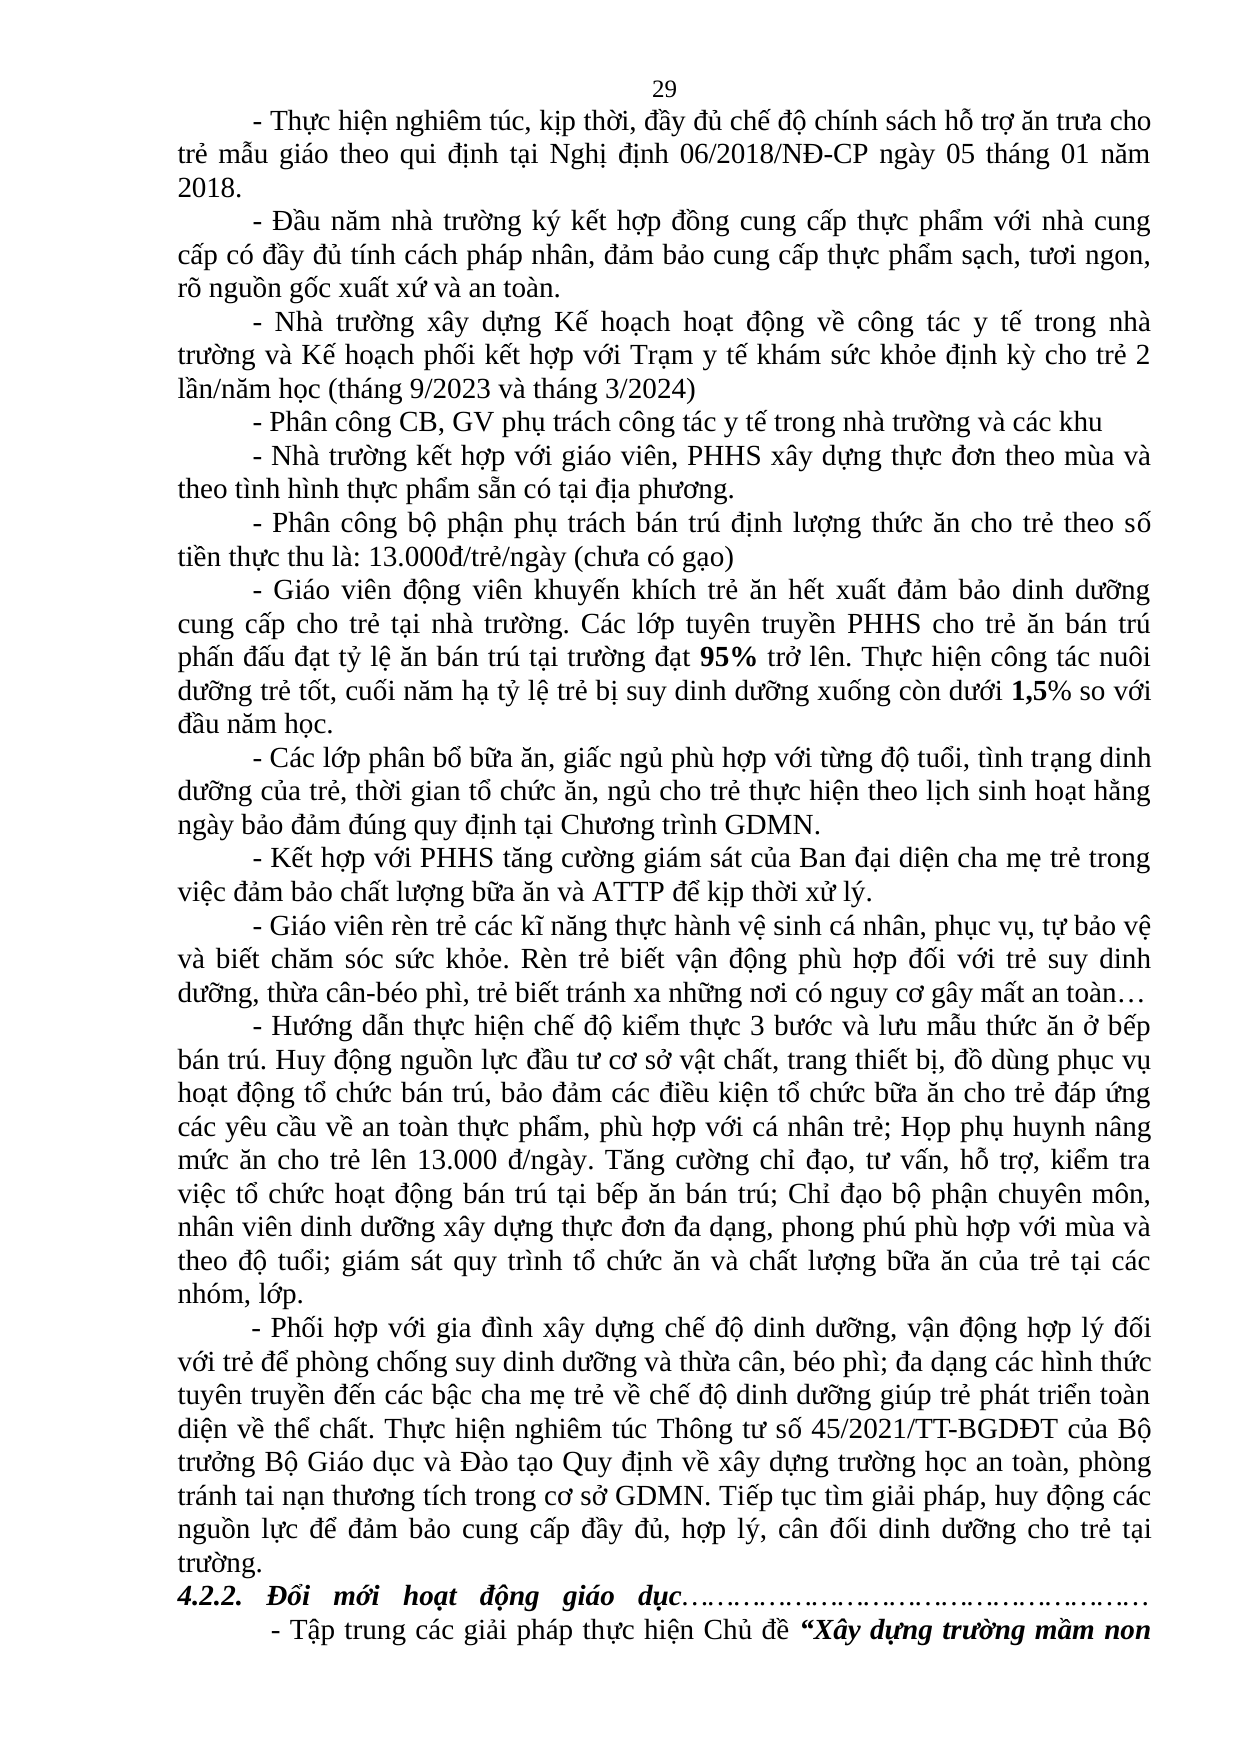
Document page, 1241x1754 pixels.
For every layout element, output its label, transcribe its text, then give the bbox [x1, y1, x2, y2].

text - Nhà trường kết hợp với giáo viên, PHHS xây dựng thực đơn theo mùa và theo tình hình thực phẩm sẵn có tại địa phương. [177, 438, 1152, 505]
text - Hướng dẫn thực hiện chế độ kiểm thực 3 bước và lưu mẫu thức ăn ở bếp bán trú. Huy động nguồn lực đầu tư cơ sở vật chất, trang thiết bị, đồ dùng phục vụ hoạt động tổ chức bán trú, bảo đảm các điều kiện tổ chức bữa ăn cho trẻ đáp ứng các yêu cầu về an toàn thực phẩm, phù hợp với cá nhân trẻ; Họp phụ huynh nâng mức ăn cho trẻ lên 13.000 đ/ngày. Tăng cường chỉ đạo, tư vấn, hỗ trợ, kiểm tra việc tổ chức hoạt động bán trú tại bếp ăn bán trú; Chỉ đạo bộ phận chuyên môn, nhân viên dinh dưỡng xây dựng thực đơn đa dạng, phong phú phù hợp với mùa và theo độ tuổi; giám sát quy trình tổ chức ăn và chất lượng bữa ăn của trẻ tại các nhóm, lớp. [177, 1008, 1152, 1310]
text - Thực hiện nghiêm túc, kịp thời, đầy đủ chế độ chính sách hỗ trợ ăn trưa cho trẻ mẫu giáo theo qui định tại Nghị định 06/2018/NĐ-CP ngày 05 tháng 01 năm 2018. [177, 103, 1152, 203]
text - Phối hợp với gia đình xây dựng chế độ dinh dưỡng, vận động hợp lý đối với trẻ để phòng chống suy dinh dưỡng và thừa cân, béo phì; đa dạng các hình thức tuyên truyền đến các bậc cha mẹ trẻ về chế độ dinh dưỡng giúp trẻ phát triển toàn diện về thể chất. Thực hiện nghiêm túc Thông tư số 45/2021/TT-BGDĐT của Bộ trưởng Bộ Giáo dục và Đào tạo Quy định về xây dựng trường học an toàn, phòng tránh tai nạn thương tích trong cơ sở GDMN. Tiếp tục tìm giải pháp, huy động các nguồn lực để đảm bảo cung cấp đầy đủ, hợp lý, cân đối dinh dưỡng cho trẻ tại trường. [177, 1310, 1152, 1578]
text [177, 1578, 1152, 1646]
text - Giáo viên rèn trẻ các kĩ năng thực hành vệ sinh cá nhân, phục vụ, tự bảo vệ và biết chăm sóc sức khỏe. Rèn trẻ biết vận động phù hợp đối với trẻ suy dinh dưỡng, thừa cân-béo phì, trẻ biết tránh xa những nơi có nguy cơ gây mất an toàn… [177, 908, 1152, 1008]
text - Nhà trường xây dựng Kế hoạch hoạt động về công tác y tế trong nhà trường và Kế hoạch phối kết hợp với Trạm y tế khám sức khỏe định kỳ cho trẻ 2 lần/năm học (tháng 9/2023 và tháng 3/2024) [177, 304, 1152, 404]
text - Giáo viên động viên khuyến khích trẻ ăn hết xuất đảm bảo dinh dưỡng cung cấp cho trẻ tại nhà trường. Các lớp tuyên truyền PHHS cho trẻ ăn bán trú phấn đấu đạt tỷ lệ ăn bán trú tại trường đạt 95% trở lên. Thực hiện công tác nuôi dưỡng trẻ tốt, cuối năm hạ tỷ lệ trẻ bị suy dinh dưỡng xuống còn dưới 1,5% so với đầu năm học. [177, 572, 1152, 740]
text - Phân công CB, GV phụ trách công tác y tế trong nhà trường và các khu [177, 404, 1152, 438]
text - Các lớp phân bổ bữa ăn, giấc ngủ phù hợp với từng độ tuổi, tình trạng dinh dưỡng của trẻ, thời gian tổ chức ăn, ngủ cho trẻ thực hiện theo lịch sinh hoạt hằng ngày bảo đảm đúng quy định tại Chương trình GDMN. [177, 740, 1152, 841]
text - Kết hợp với PHHS tăng cường giám sát của Ban đại diện cha mẹ trẻ trong việc đảm bảo chất lượng bữa ăn và ATTP để kịp thời xử lý. [177, 841, 1152, 908]
text - Đầu năm nhà trường ký kết hợp đồng cung cấp thực phẩm với nhà cung cấp có đầy đủ tính cách pháp nhân, đảm bảo cung cấp thực phẩm sạch, tươi ngon, rõ nguồn gốc xuất xứ và an toàn. [177, 203, 1152, 304]
text - Phân công bộ phận phụ trách bán trú định lượng thức ăn cho trẻ theo số tiền thực thu là: 13.000đ/trẻ/ngày (chưa có gạo) [177, 505, 1152, 572]
